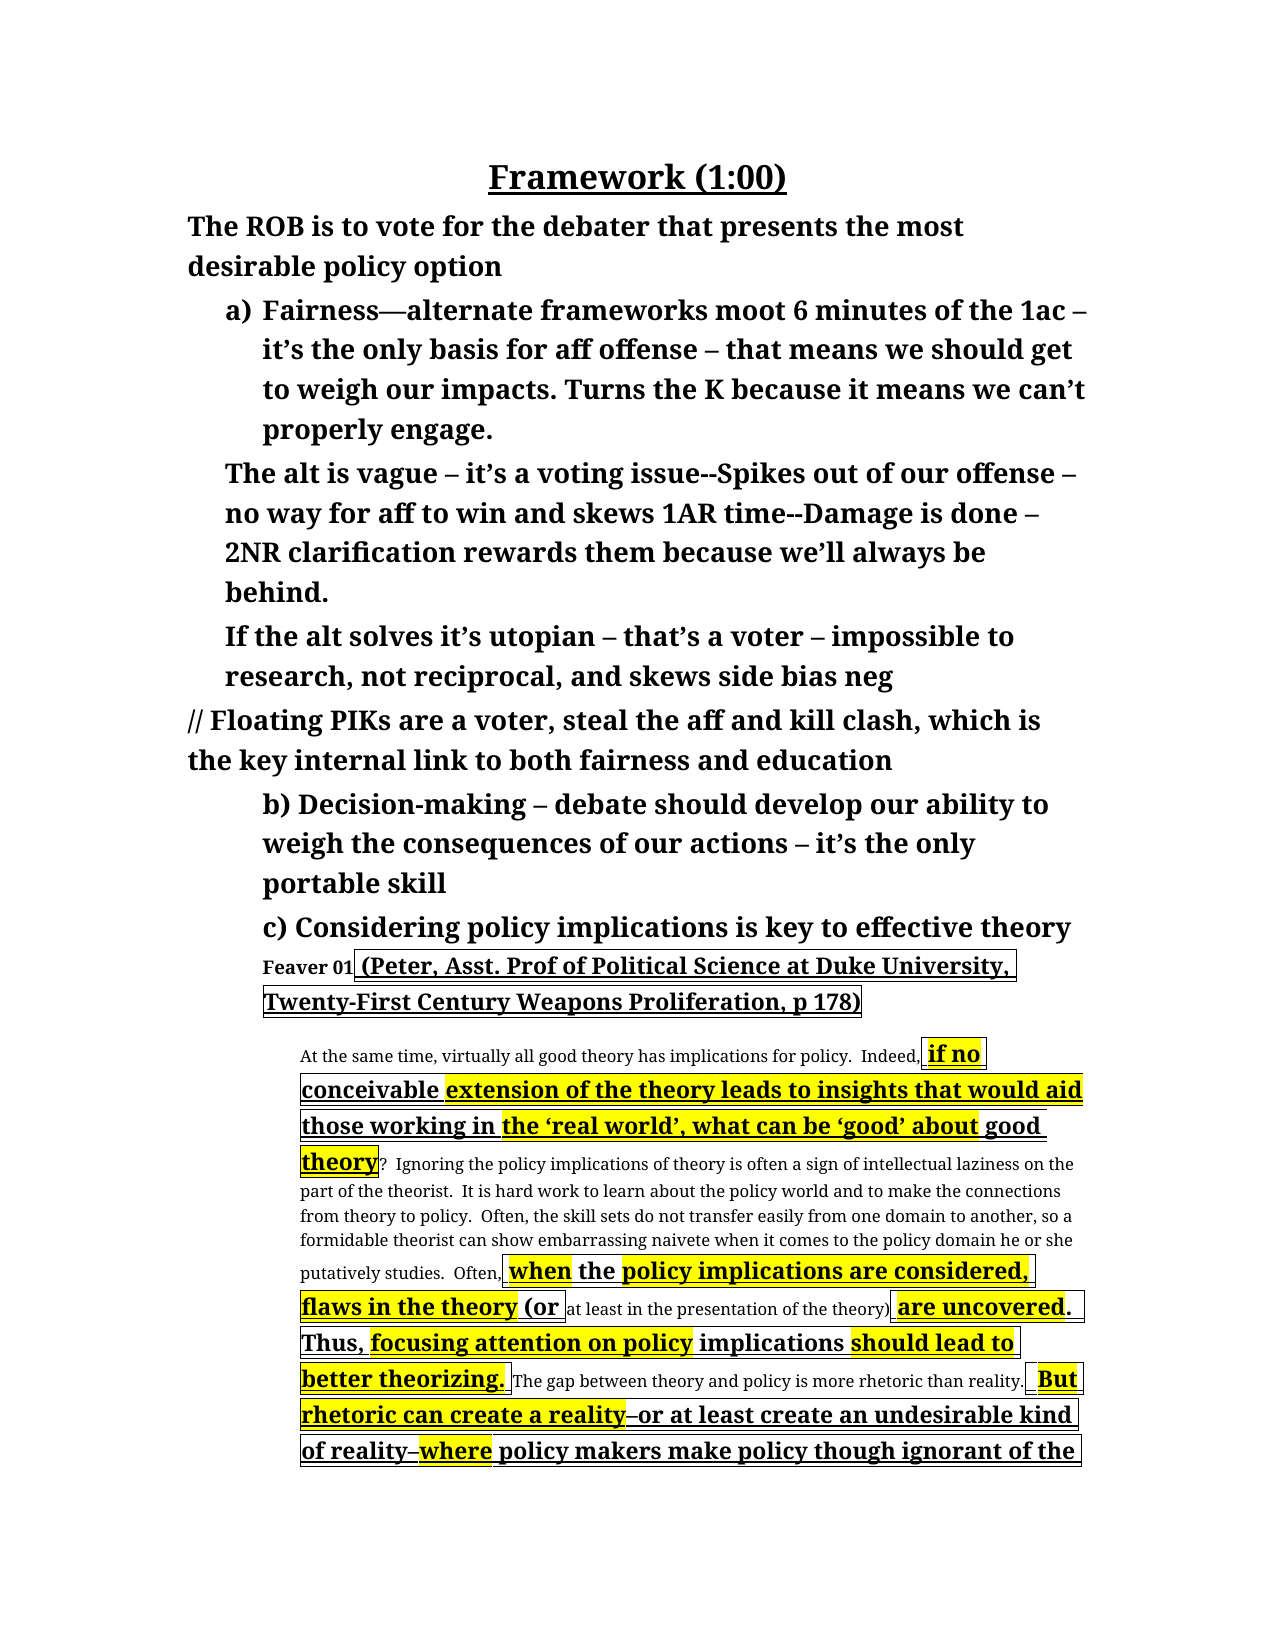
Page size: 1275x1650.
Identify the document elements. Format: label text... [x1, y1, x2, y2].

subtitle c) Considering policy implications is key to effective theory [187, 909, 1087, 946]
subtitle // Floating PIKs are a voter, steal the aff and kill clash, which is the key internal link to both fairness and education [187, 701, 1087, 778]
subtitle b) Decision-making – debate should develop our ability to weigh the consequences of our actions – it’s the only portable skill [262, 785, 1087, 902]
text Feaver 01 (Peter, Asst. Prof of Political Science at Duke University, Twenty-First Century Weapons Proliferation, p 178) [262, 948, 1087, 1018]
subtitle Framework (1:00) [187, 154, 1087, 199]
subtitle If the alt solves it’s utopian – that’s a voter – impossible to research, not reciprocal, and skews side bias neg [225, 618, 1087, 694]
subtitle The ROB is to vote for the debater that presents the most desirable policy option [187, 207, 1087, 284]
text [300, 1037, 1087, 1467]
subtitle Fairness—alternate frameworks moot 6 minutes of the 1ac – it’s the only basis for aff offense – that means we should get to weigh our impacts. Turns the K because it means we can’t properly engage. [225, 291, 1087, 447]
subtitle The alt is vague – it’s a voting issue--Spikes out of our offense – no way for aff to win and skews 1AR time--Damage is done – 2NR clarification rewards them because we’ll always be behind. [225, 454, 1087, 611]
